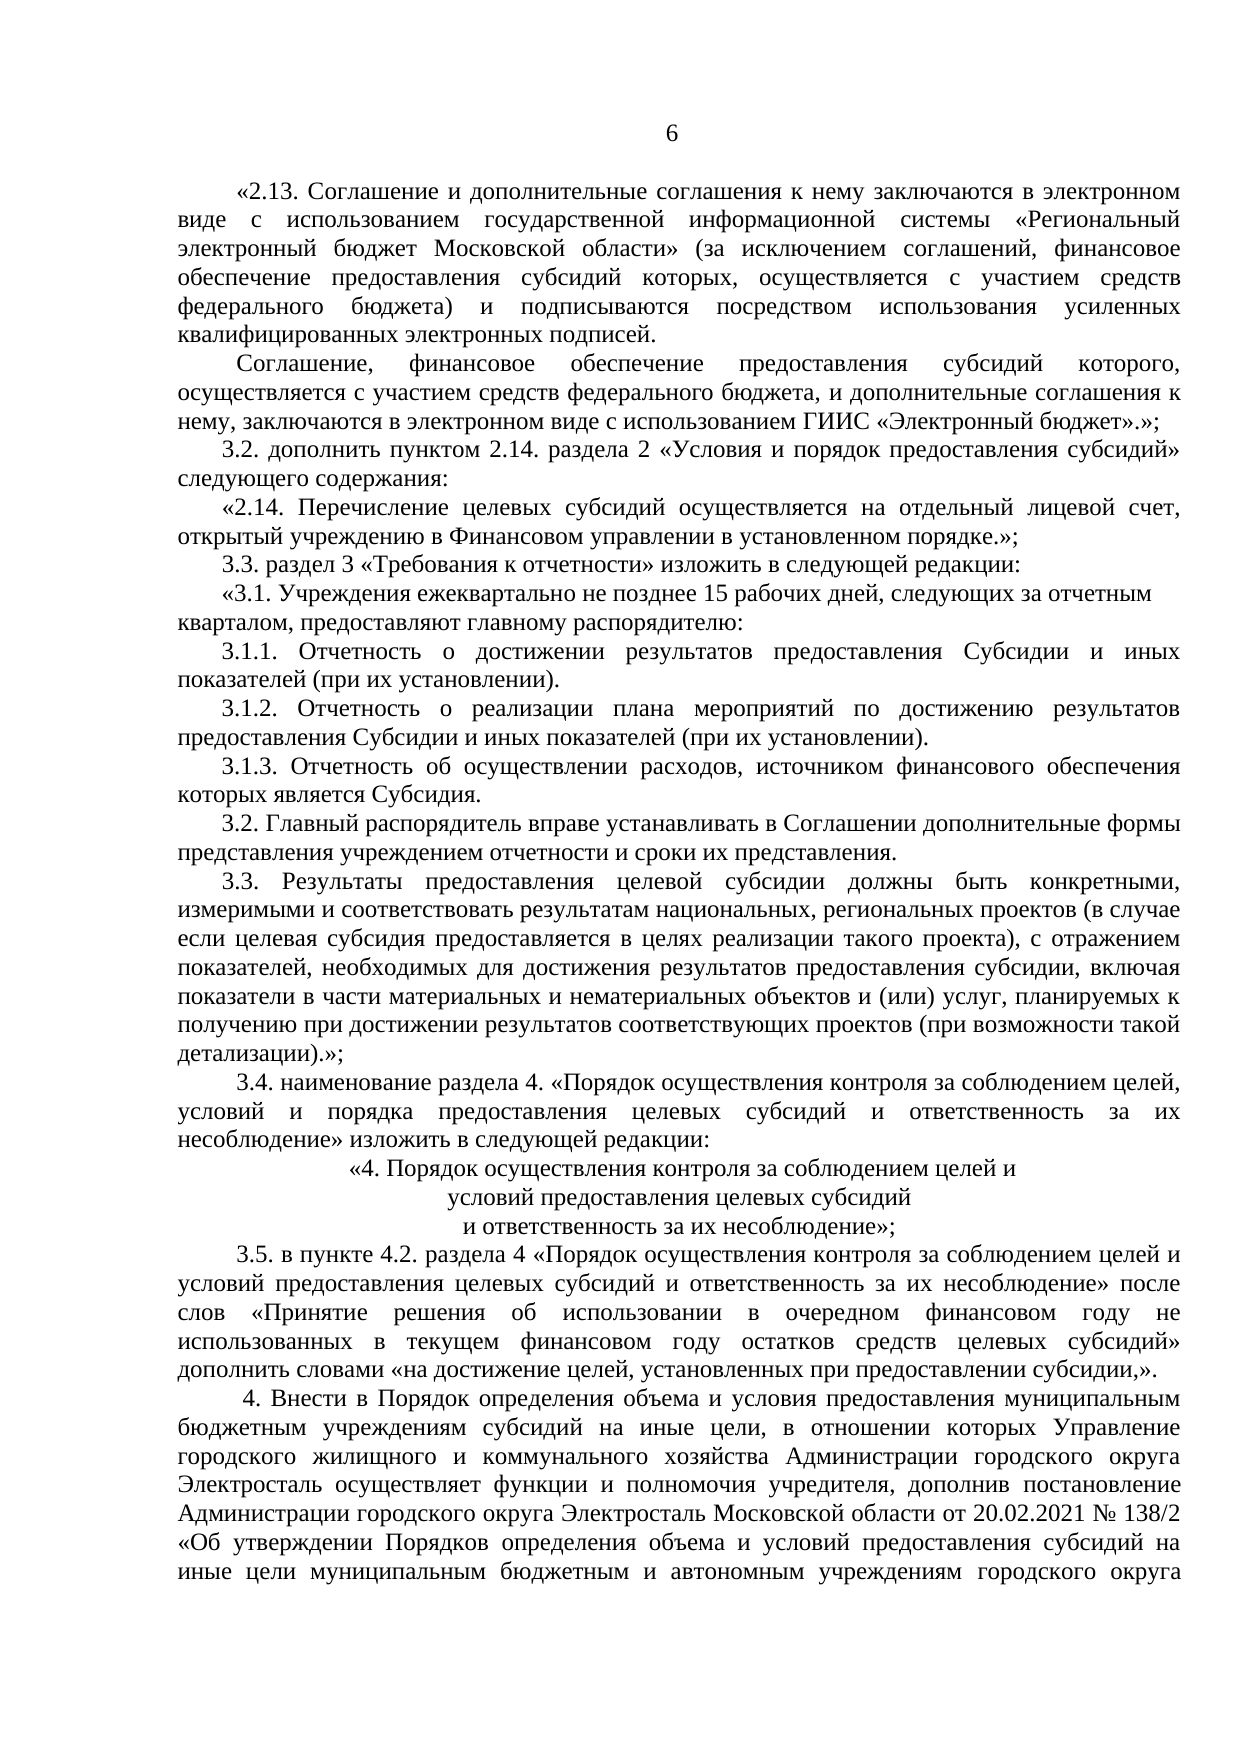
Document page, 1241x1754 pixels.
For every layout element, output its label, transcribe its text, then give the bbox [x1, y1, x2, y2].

text Соглашение, финансовое обеспечение предоставления субсидий которого, осуществляется с участием средств федерального бюджета, и дополнительные соглашения к нему, заключаются в электронном виде с использованием ГИИС «Электронный бюджет».»; [177, 348, 1181, 434]
text условий предоставления целевых субсидий [177, 1182, 1181, 1211]
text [177, 1383, 1181, 1584]
text «3.1. Учреждения ежеквартально не позднее 15 рабочих дней, следующих за отчетным кварталом, предоставляют главному распорядителю: [177, 578, 1181, 636]
text 3.1.2. Отчетность о реализации плана мероприятий по достижению результатов предоставления Субсидии и иных показателей (при их установлении). [177, 693, 1181, 751]
text 3.1.3. Отчетность об осуществлении расходов, источником финансового обеспечения которых является Субсидия. [177, 751, 1181, 808]
text «4. Порядок осуществления контроля за соблюдением целей и [177, 1153, 1181, 1182]
text 3.3. раздел 3 «Требования к отчетности» изложить в следующей редакции: [177, 549, 1181, 578]
text «2.14. Перечисление целевых субсидий осуществляется на отдельный лицевой счет, открытый учреждению в Финансовом управлении в установленном порядке.»; [177, 492, 1181, 549]
text и ответственность за их несоблюдение»; [177, 1211, 1181, 1239]
text 3.4. наименование раздела 4. «Порядок осуществления контроля за соблюдением целей, условий и порядка предоставления целевых субсидий и ответственность за их несоблюдение» изложить в следующей редакции: [177, 1067, 1181, 1153]
text 3.2. Главный распорядитель вправе устанавливать в Соглашении дополнительные формы представления учреждением отчетности и сроки их представления. [177, 808, 1181, 866]
text 3.5. в пункте 4.2. раздела 4 «Порядок осуществления контроля за соблюдением целей и условий предоставления целевых субсидий и ответственность за их несоблюдение» после слов «Принятие решения об использовании в очередном финансовом году не использованных в текущем финансовом году остатков средств целевых субсидий» дополнить словами «на достижение целей, установленных при предоставлении субсидии,». [177, 1239, 1181, 1383]
text 3.3. Результаты предоставления целевой субсидии должны быть конкретными, измеримыми и соответствовать результатам национальных, региональных проектов (в случае если целевая субсидия предоставляется в целях реализации такого проекта), с отражением показателей, необходимых для достижения результатов предоставления субсидии, включая показатели в части материальных и нематериальных объектов и (или) услуг, планируемых к получению при достижении результатов соответствующих проектов (при возможности такой детализации).»; [177, 866, 1181, 1067]
text 3.1.1. Отчетность о достижении результатов предоставления Субсидии и иных показателей (при их установлении). [177, 636, 1181, 693]
text 3.2. дополнить пунктом 2.14. раздела 2 «Условия и порядок предоставления субсидий» следующего содержания: [177, 434, 1181, 492]
text «2.13. Соглашение и дополнительные соглашения к нему заключаются в электронном виде с использованием государственной информационной системы «Региональный электронный бюджет Московской области» (за исключением соглашений, финансовое обеспечение предоставления субсидий которых, осуществляется с участием средств федерального бюджета) и подписываются посредством использования усиленных квалифицированных электронных подписей. [177, 176, 1181, 348]
